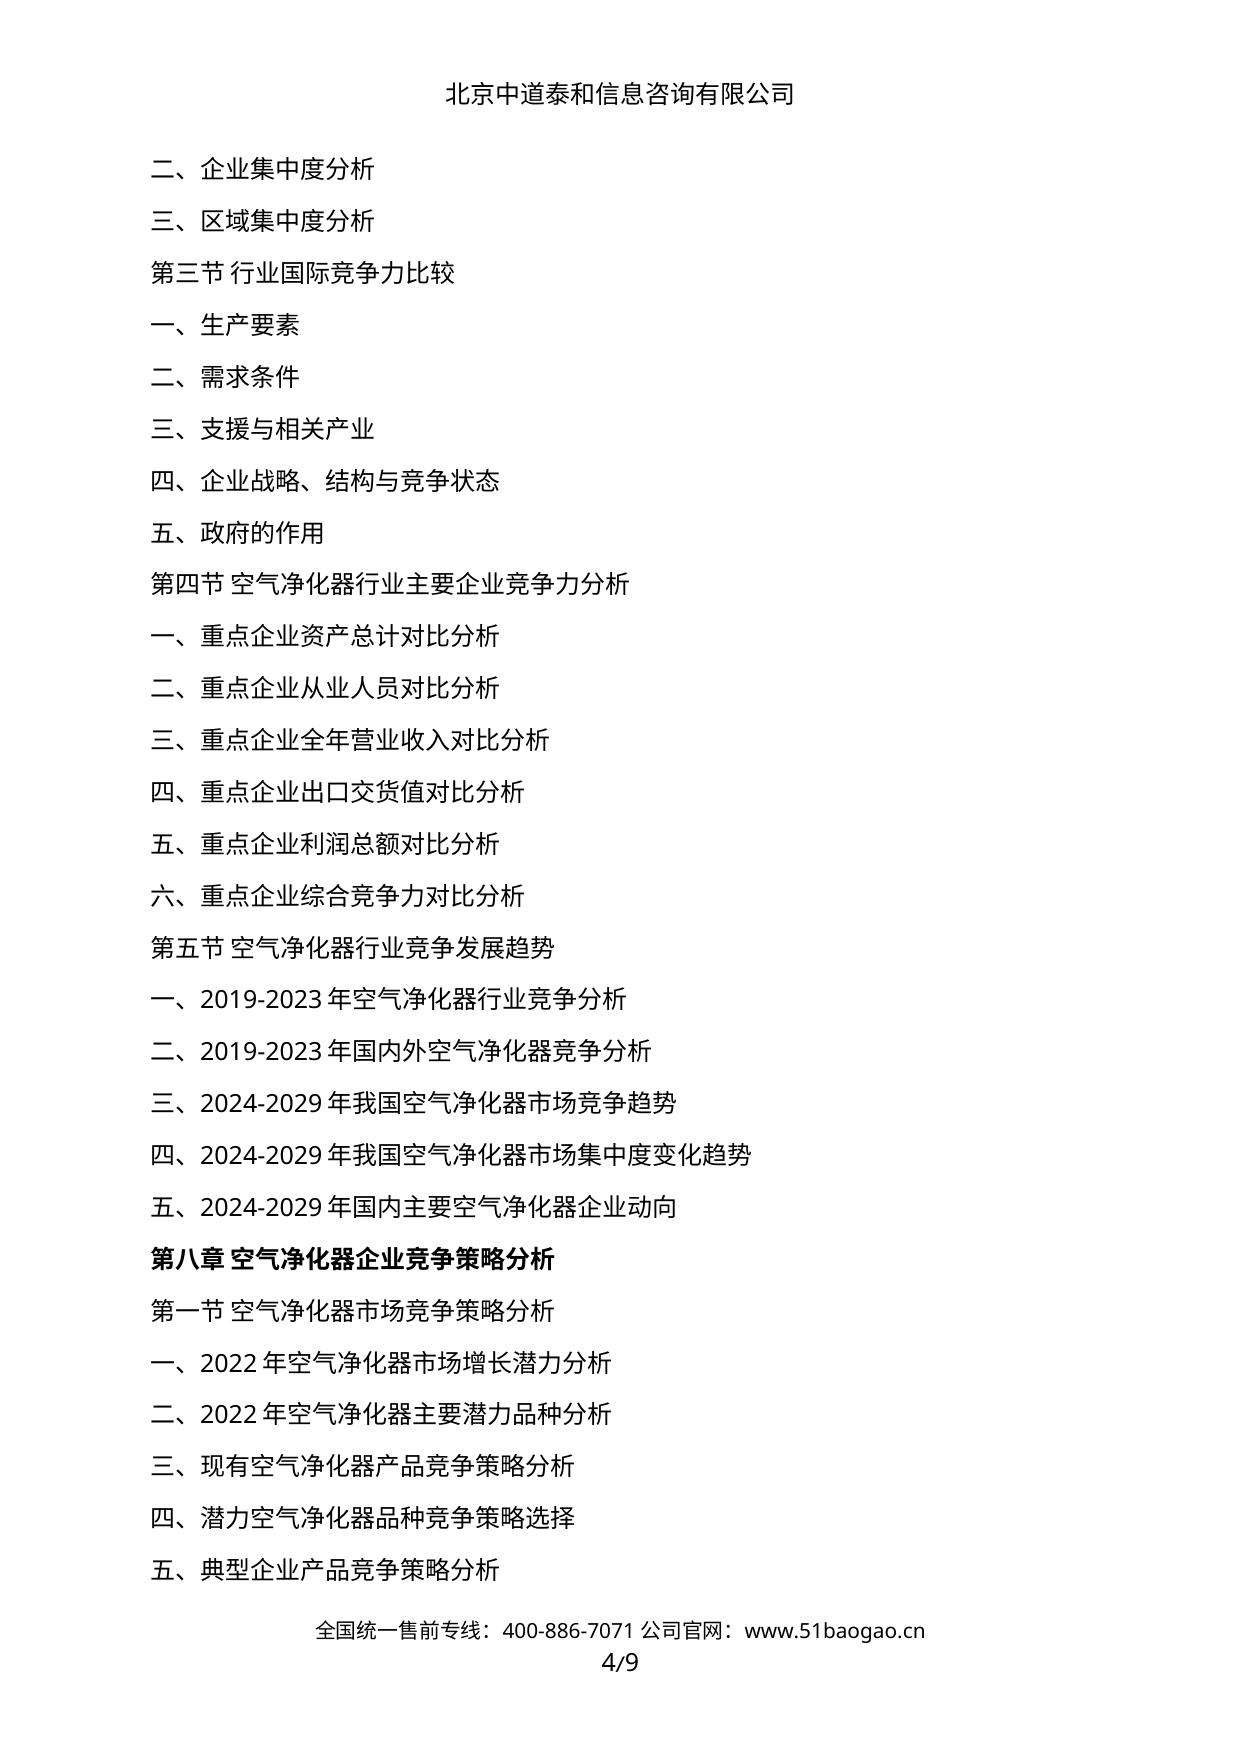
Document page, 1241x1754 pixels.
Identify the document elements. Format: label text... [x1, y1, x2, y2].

text 四、2024-2029年我国空气净化器市场集中度变化趋势 [150, 1136, 1090, 1172]
text 三、现有空气净化器产品竞争策略分析 [150, 1447, 1090, 1483]
text 一、重点企业资产总计对比分析 [150, 617, 1090, 653]
text 四、企业战略、结构与竞争状态 [150, 461, 1090, 497]
text 第三节 行业国际竞争力比较 [150, 254, 1090, 290]
text 三、区域集中度分析 [150, 202, 1090, 238]
text 二、企业集中度分析 [150, 150, 1090, 186]
text 一、生产要素 [150, 306, 1090, 342]
text 六、重点企业综合竞争力对比分析 [150, 876, 1090, 912]
text 三、重点企业全年营业收入对比分析 [150, 721, 1090, 757]
text 五、典型企业产品竞争策略分析 [150, 1551, 1090, 1587]
text 四、重点企业出口交货值对比分析 [150, 772, 1090, 809]
text 二、2022年空气净化器主要潜力品种分析 [150, 1395, 1090, 1431]
text 第五节 空气净化器行业竞争发展趋势 [150, 928, 1090, 964]
text 三、支援与相关产业 [150, 409, 1090, 446]
text 第八章 空气净化器企业竞争策略分析 [150, 1239, 1090, 1276]
text 五、重点企业利润总额对比分析 [150, 824, 1090, 861]
text 五、政府的作用 [150, 513, 1090, 549]
text 一、2019-2023年空气净化器行业竞争分析 [150, 980, 1090, 1016]
text 四、潜力空气净化器品种竞争策略选择 [150, 1499, 1090, 1535]
text 三、2024-2029年我国空气净化器市场竞争趋势 [150, 1084, 1090, 1120]
text 一、2022年空气净化器市场增长潜力分析 [150, 1343, 1090, 1379]
text 二、2019-2023年国内外空气净化器竞争分析 [150, 1032, 1090, 1068]
text 第一节 空气净化器市场竞争策略分析 [150, 1291, 1090, 1327]
text 第四节 空气净化器行业主要企业竞争力分析 [150, 565, 1090, 601]
text 五、2024-2029年国内主要空气净化器企业动向 [150, 1187, 1090, 1224]
text 二、重点企业从业人员对比分析 [150, 669, 1090, 705]
text 二、需求条件 [150, 357, 1090, 394]
